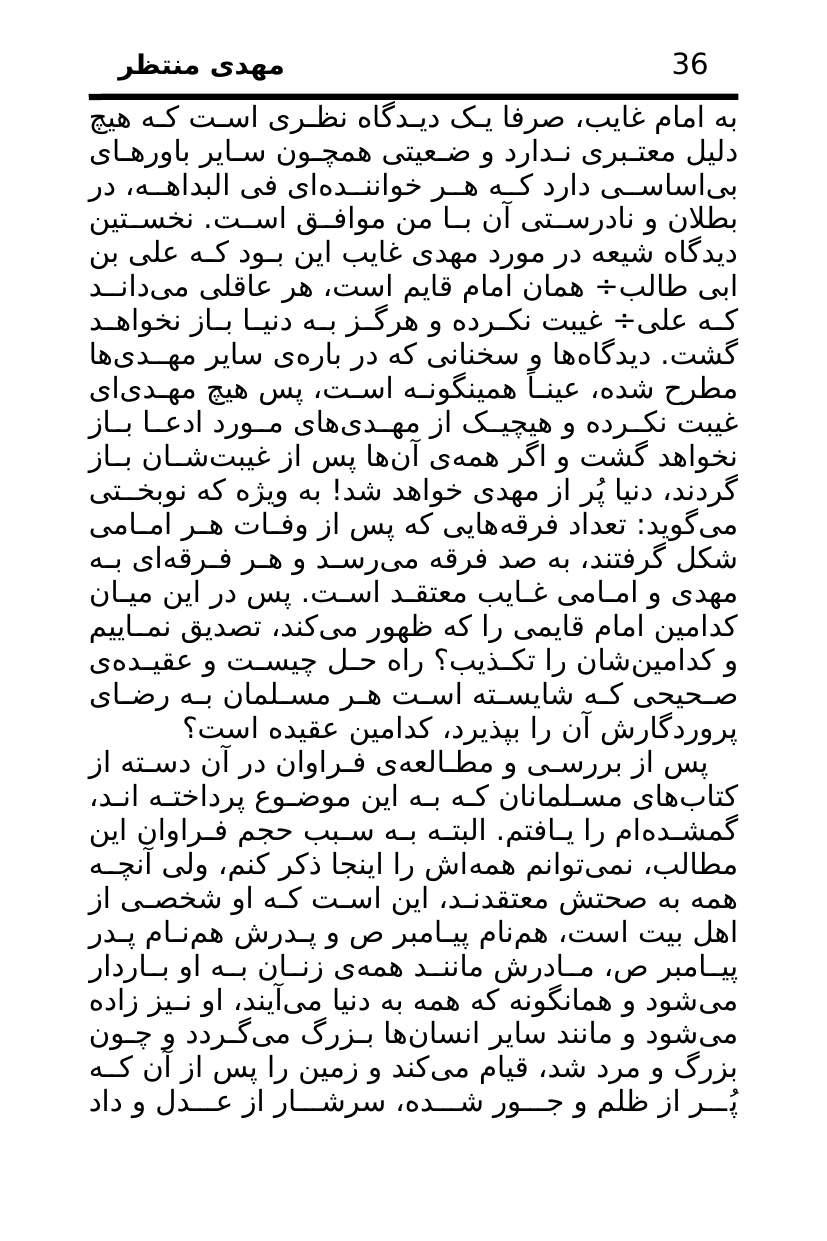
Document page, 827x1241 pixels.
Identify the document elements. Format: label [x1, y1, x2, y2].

text [89, 745, 738, 1119]
text [89, 100, 738, 745]
